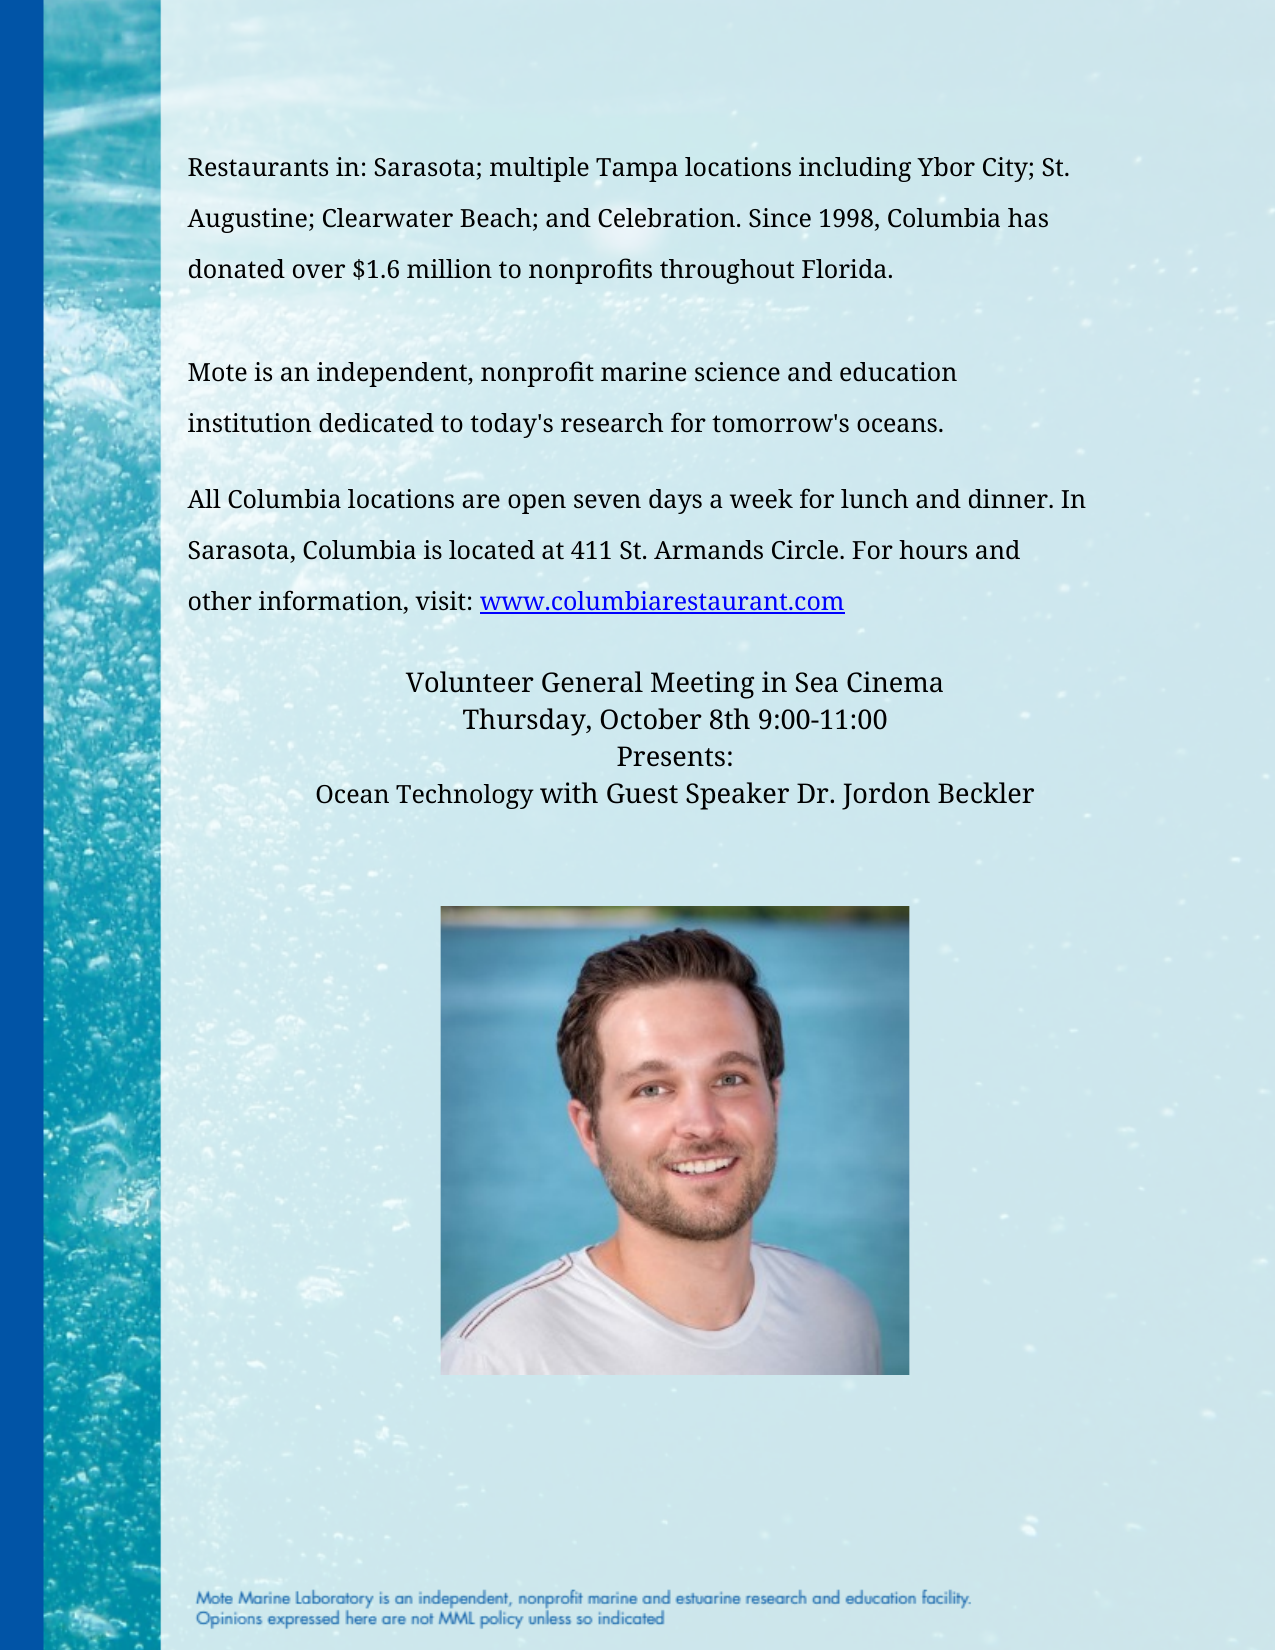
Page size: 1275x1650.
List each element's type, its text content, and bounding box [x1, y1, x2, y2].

text All Columbia locations are open seven days a week for lunch and dinner. In Sarasota, Columbia is located at 411 St. Armands Circle. For hours and other information, visit: www.columbiarestaurant.com [187, 481, 1087, 617]
text Volunteer General Meeting in Sea Cinema Thursday, October 8th 9:00-11:00 Presents: Ocean Technology with Guest Speaker Dr. Jordon Beckler [262, 663, 1087, 811]
picture [440, 906, 910, 1375]
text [187, 150, 1087, 439]
